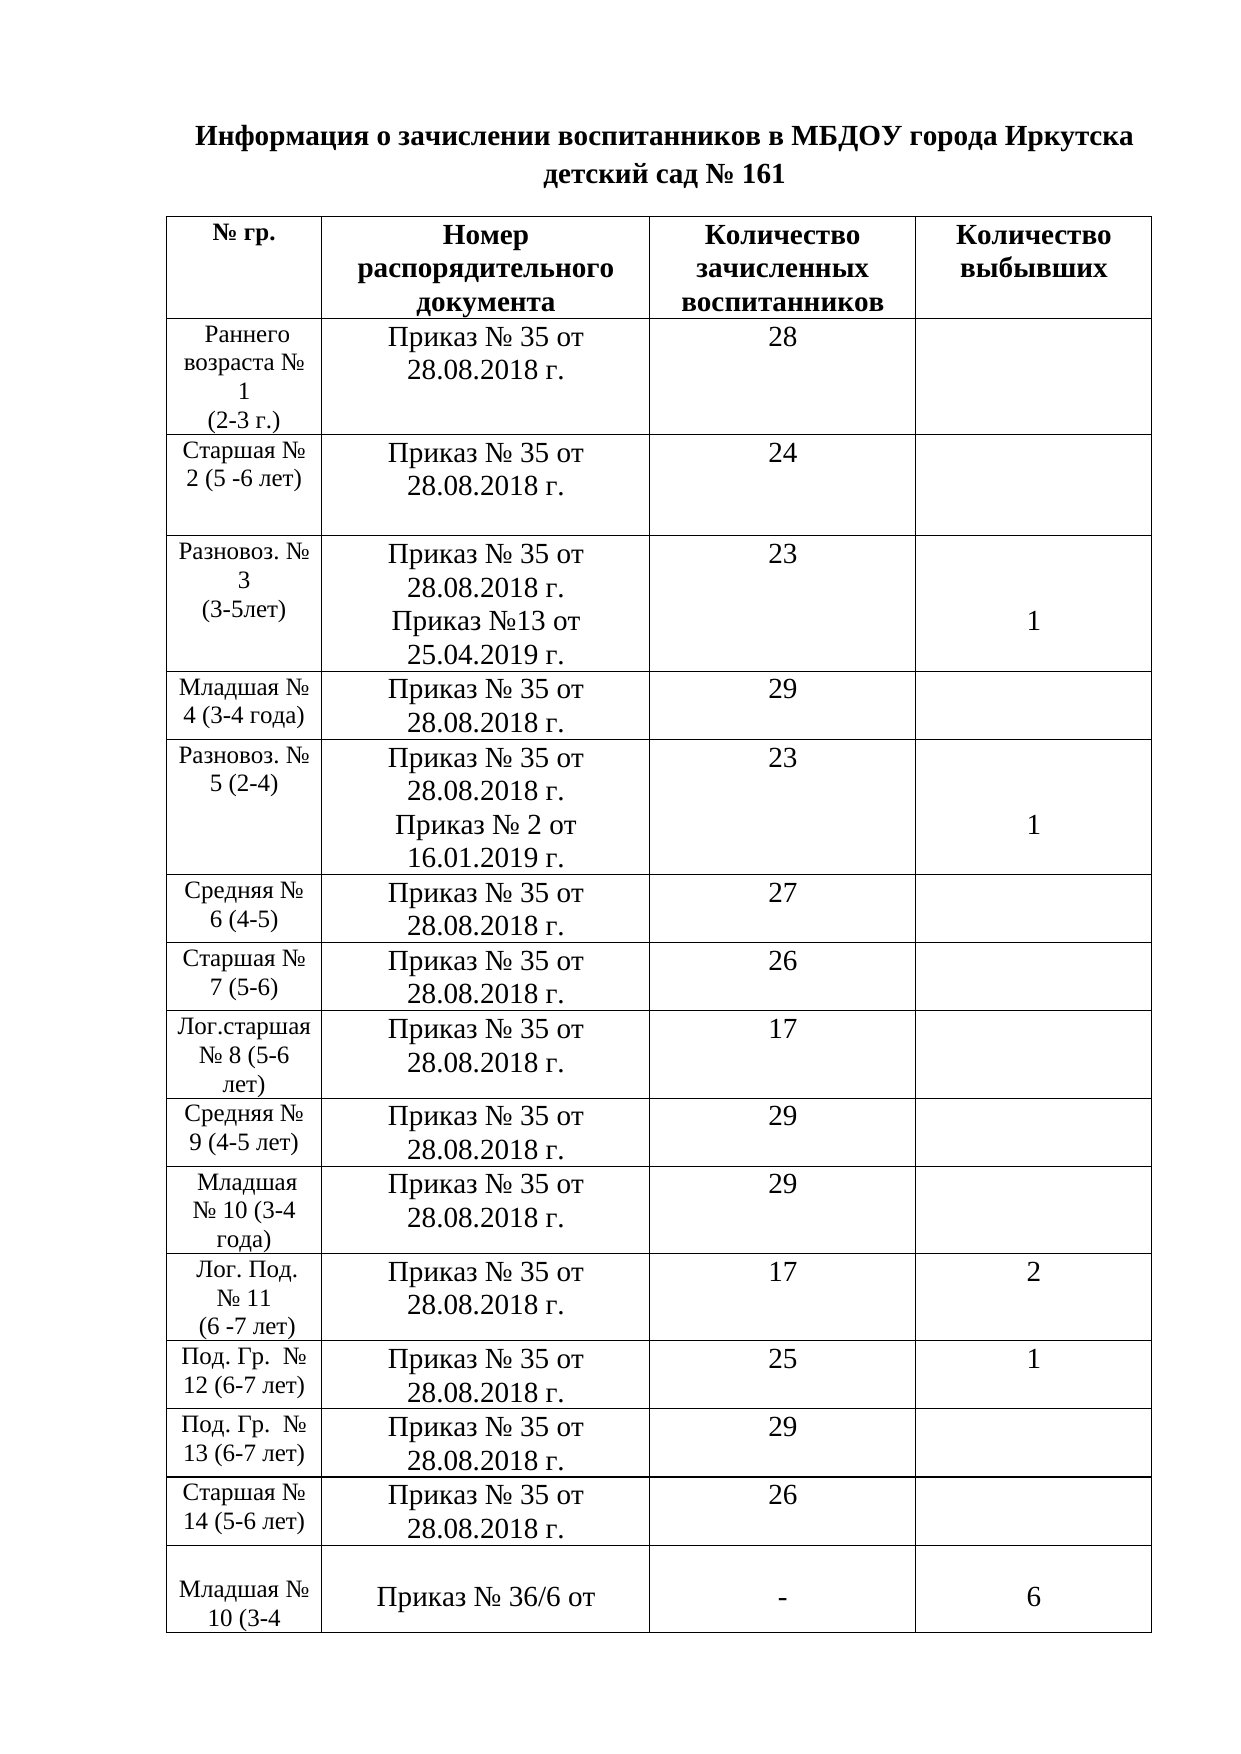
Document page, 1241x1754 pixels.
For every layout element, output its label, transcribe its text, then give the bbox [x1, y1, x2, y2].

table_cell Приказ № 35 от 28.08.2018 г. [322, 943, 649, 1010]
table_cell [167, 1546, 321, 1632]
table_cell 17 [650, 1254, 915, 1340]
table_cell [916, 1478, 1151, 1544]
table_cell Приказ № 35 от 28.08.2018 г. Приказ №13 от 25.04.2019 г. [322, 536, 649, 671]
table_cell Приказ № 35 от 28.08.2018 г. [322, 1011, 649, 1097]
table_cell [916, 943, 1151, 1010]
table_header Количество выбывших [916, 217, 1151, 318]
table_cell Приказ № 35 от 28.08.2018 г. Приказ № 2 от 16.01.2019 г. [322, 740, 649, 874]
table_cell 1 [916, 740, 1151, 874]
table_cell 26 [650, 1478, 915, 1544]
table_cell Приказ № 35 от 28.08.2018 г. [322, 672, 649, 739]
table_cell Приказ № 35 от 28.08.2018 г. [322, 1478, 649, 1544]
table_header № гр. [167, 217, 321, 318]
table_cell Лог.старшая № 8 (5-6 лет) [167, 1011, 321, 1097]
table_cell 28 [650, 319, 915, 434]
table_cell Приказ № 35 от 28.08.2018 г. [322, 319, 649, 434]
table_cell [916, 875, 1151, 942]
table_cell Младшая № 10 (3-4 года) [167, 1167, 321, 1253]
table_cell Средняя № 6 (4-5) [167, 875, 321, 942]
table_cell Старшая № 14 (5-6 лет) [167, 1478, 321, 1544]
table_cell Раннего возраста № 1 (2-3 г.) [167, 319, 321, 434]
table_header Количество зачисленных воспитанников [650, 217, 915, 318]
table_cell 29 [650, 672, 915, 739]
text Информация о зачислении воспитанников в МБДОУ города Иркутска детский сад № 161 [177, 118, 1152, 190]
table_cell [916, 1409, 1151, 1476]
table_cell Под. Гр. № 13 (6-7 лет) [167, 1409, 321, 1476]
table_cell Разновоз. № 5 (2-4) [167, 740, 321, 874]
table_cell Приказ № 35 от 28.08.2018 г. [322, 1341, 649, 1408]
table_header Номер распорядительного документа [322, 217, 649, 318]
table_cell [322, 1546, 649, 1632]
table_cell [916, 1167, 1151, 1253]
table_cell 6 [916, 1546, 1151, 1632]
table_cell 24 [650, 435, 915, 535]
table_cell Приказ № 35 от 28.08.2018 г. [322, 1254, 649, 1340]
table_cell [916, 672, 1151, 739]
table_cell Младшая № 4 (3-4 года) [167, 672, 321, 739]
table_cell 1 [916, 1341, 1151, 1408]
table_cell 23 [650, 536, 915, 671]
table_cell - [650, 1546, 915, 1632]
table_cell Средняя № 9 (4-5 лет) [167, 1099, 321, 1166]
table_cell Приказ № 35 от 28.08.2018 г. [322, 435, 649, 535]
table_cell 25 [650, 1341, 915, 1408]
table_cell 2 [916, 1254, 1151, 1340]
table_cell 29 [650, 1167, 915, 1253]
table_cell 26 [650, 943, 915, 1010]
table_cell 27 [650, 875, 915, 942]
table_cell [916, 319, 1151, 434]
table_cell [916, 435, 1151, 535]
table_cell [916, 1099, 1151, 1166]
table_cell Под. Гр. № 12 (6-7 лет) [167, 1341, 321, 1408]
table_cell Приказ № 35 от 28.08.2018 г. [322, 875, 649, 942]
table_cell [916, 1011, 1151, 1097]
table_cell 29 [650, 1099, 915, 1166]
table_cell Приказ № 35 от 28.08.2018 г. [322, 1409, 649, 1476]
table_cell 23 [650, 740, 915, 874]
table_cell Разновоз. № 3 (3-5лет) [167, 536, 321, 671]
table_cell Старшая № 7 (5-6) [167, 943, 321, 1010]
table_cell Старшая № 2 (5 -6 лет) [167, 435, 321, 535]
table_cell Лог. Под. № 11 (6 -7 лет) [167, 1254, 321, 1340]
table_cell Приказ № 35 от 28.08.2018 г. [322, 1099, 649, 1166]
table_cell 29 [650, 1409, 915, 1476]
table_cell Приказ № 35 от 28.08.2018 г. [322, 1167, 649, 1253]
table_cell 17 [650, 1011, 915, 1097]
table_cell 1 [916, 536, 1151, 671]
